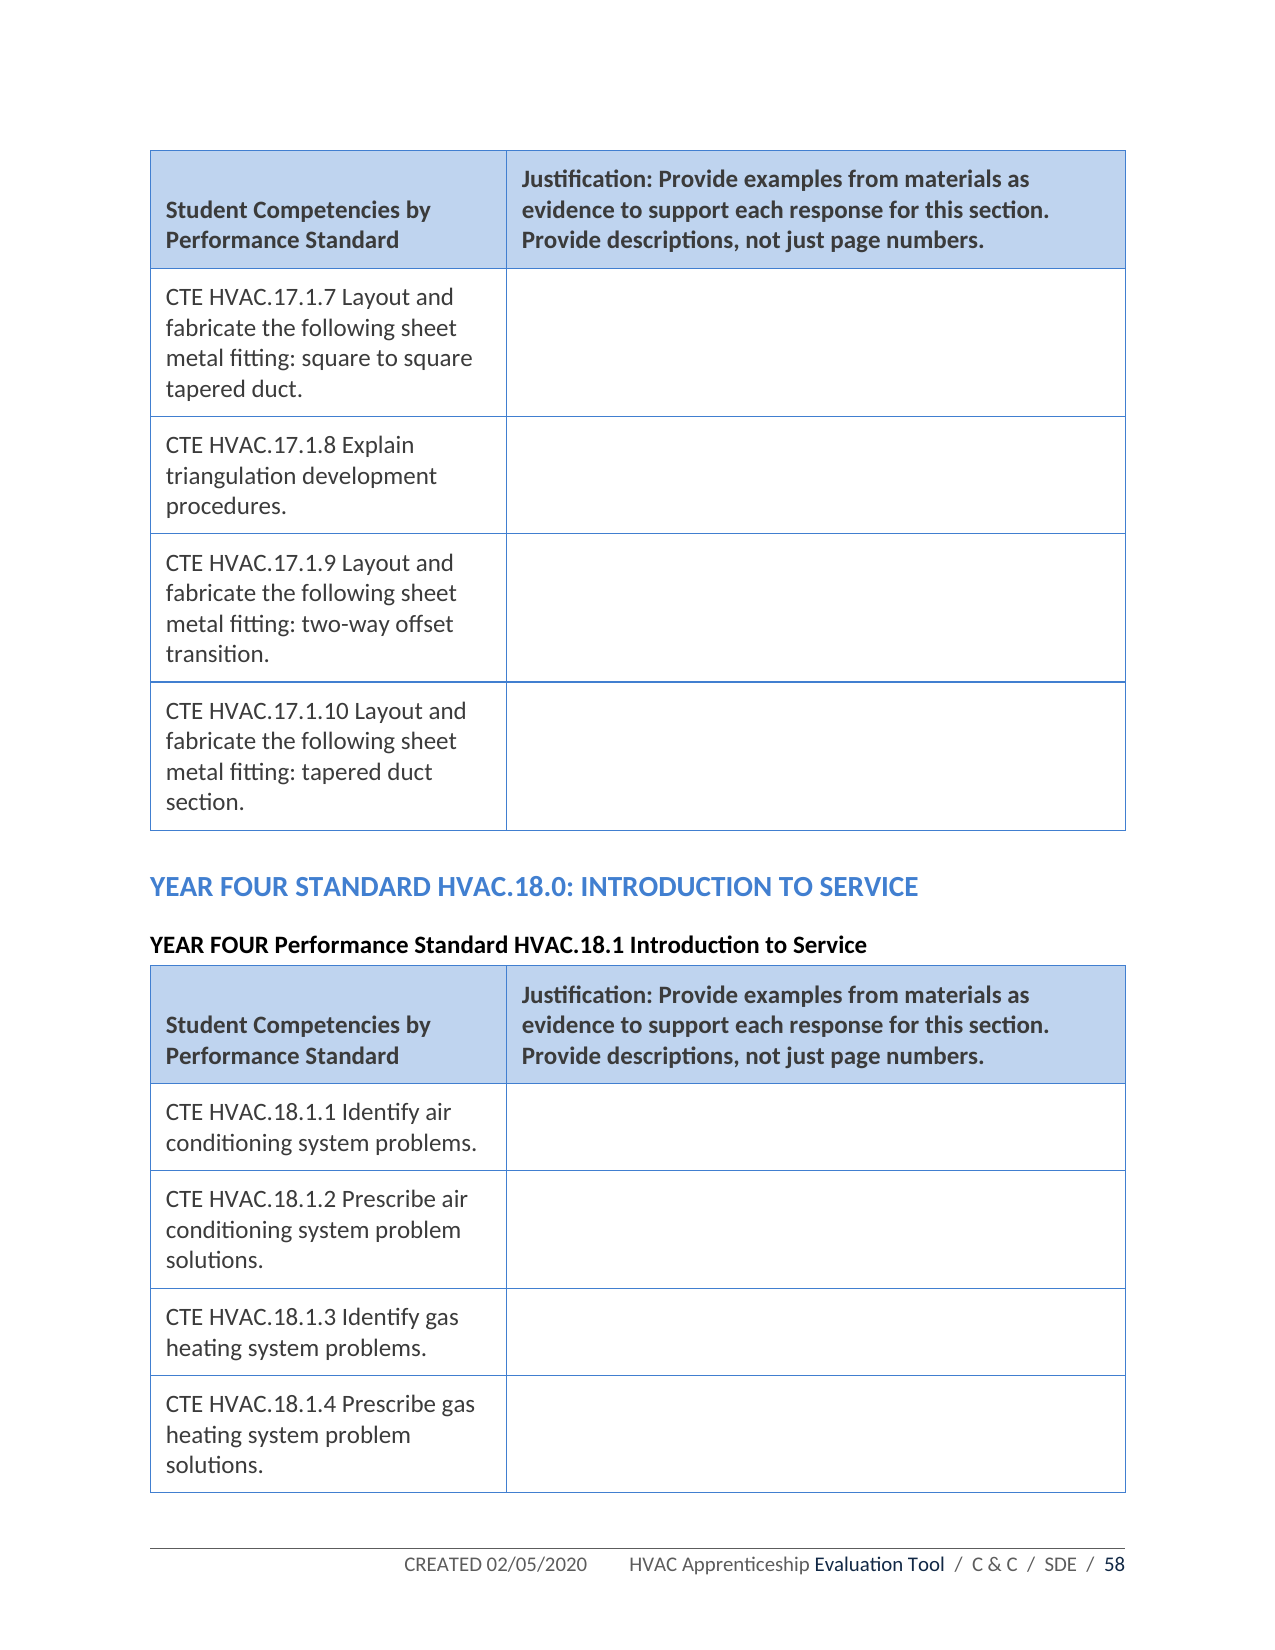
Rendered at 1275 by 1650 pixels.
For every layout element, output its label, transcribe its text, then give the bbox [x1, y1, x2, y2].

table_cell [507, 1289, 1125, 1375]
table_cell CTE HVAC.18.1.2 Prescribe air conditioning system problem solutions. [151, 1171, 506, 1288]
table_cell CTE HVAC.17.1.10 Layout and fabricate the following sheet metal fitting: tapered duct section. [151, 683, 506, 829]
table_cell [507, 534, 1125, 681]
subtitle YEAR FOUR Performance Standard HVAC.18.1 Introduction to Service [150, 929, 1125, 959]
table_cell CTE HVAC.17.1.7 Layout and fabricate the following sheet metal fitting: square to square tapered duct. [151, 269, 506, 416]
table_cell CTE HVAC.18.1.4 Prescribe gas heating system problem solutions. [151, 1376, 506, 1492]
table_cell [507, 1376, 1125, 1492]
table_cell CTE HVAC.17.1.8 Explain triangulation development procedures. [151, 417, 506, 533]
table_cell CTE HVAC.17.1.9 Layout and fabricate the following sheet metal fitting: two-way offset transition. [151, 534, 506, 681]
subtitle YEAR FOUR Standard HVAC.18.0: Introduction to Service [150, 868, 1125, 904]
table_cell [507, 417, 1125, 533]
table_header Student Competencies by Performance Standard [151, 151, 506, 268]
table_header Student Competencies by Performance Standard [151, 966, 506, 1083]
table_cell CTE HVAC.18.1.1 Identify air conditioning system problems. [151, 1084, 506, 1170]
table_cell [507, 269, 1125, 416]
table_cell [507, 1084, 1125, 1170]
table_header Justification: Provide examples from materials as evidence to support each response for this section. Provide descriptions, not just page numbers. [507, 151, 1125, 268]
table_cell [507, 683, 1125, 829]
table_cell CTE HVAC.18.1.3 Identify gas heating system problems. [151, 1289, 506, 1375]
table_cell [507, 1171, 1125, 1288]
table_header Justification: Provide examples from materials as evidence to support each response for this section. Provide descriptions, not just page numbers. [507, 966, 1125, 1083]
